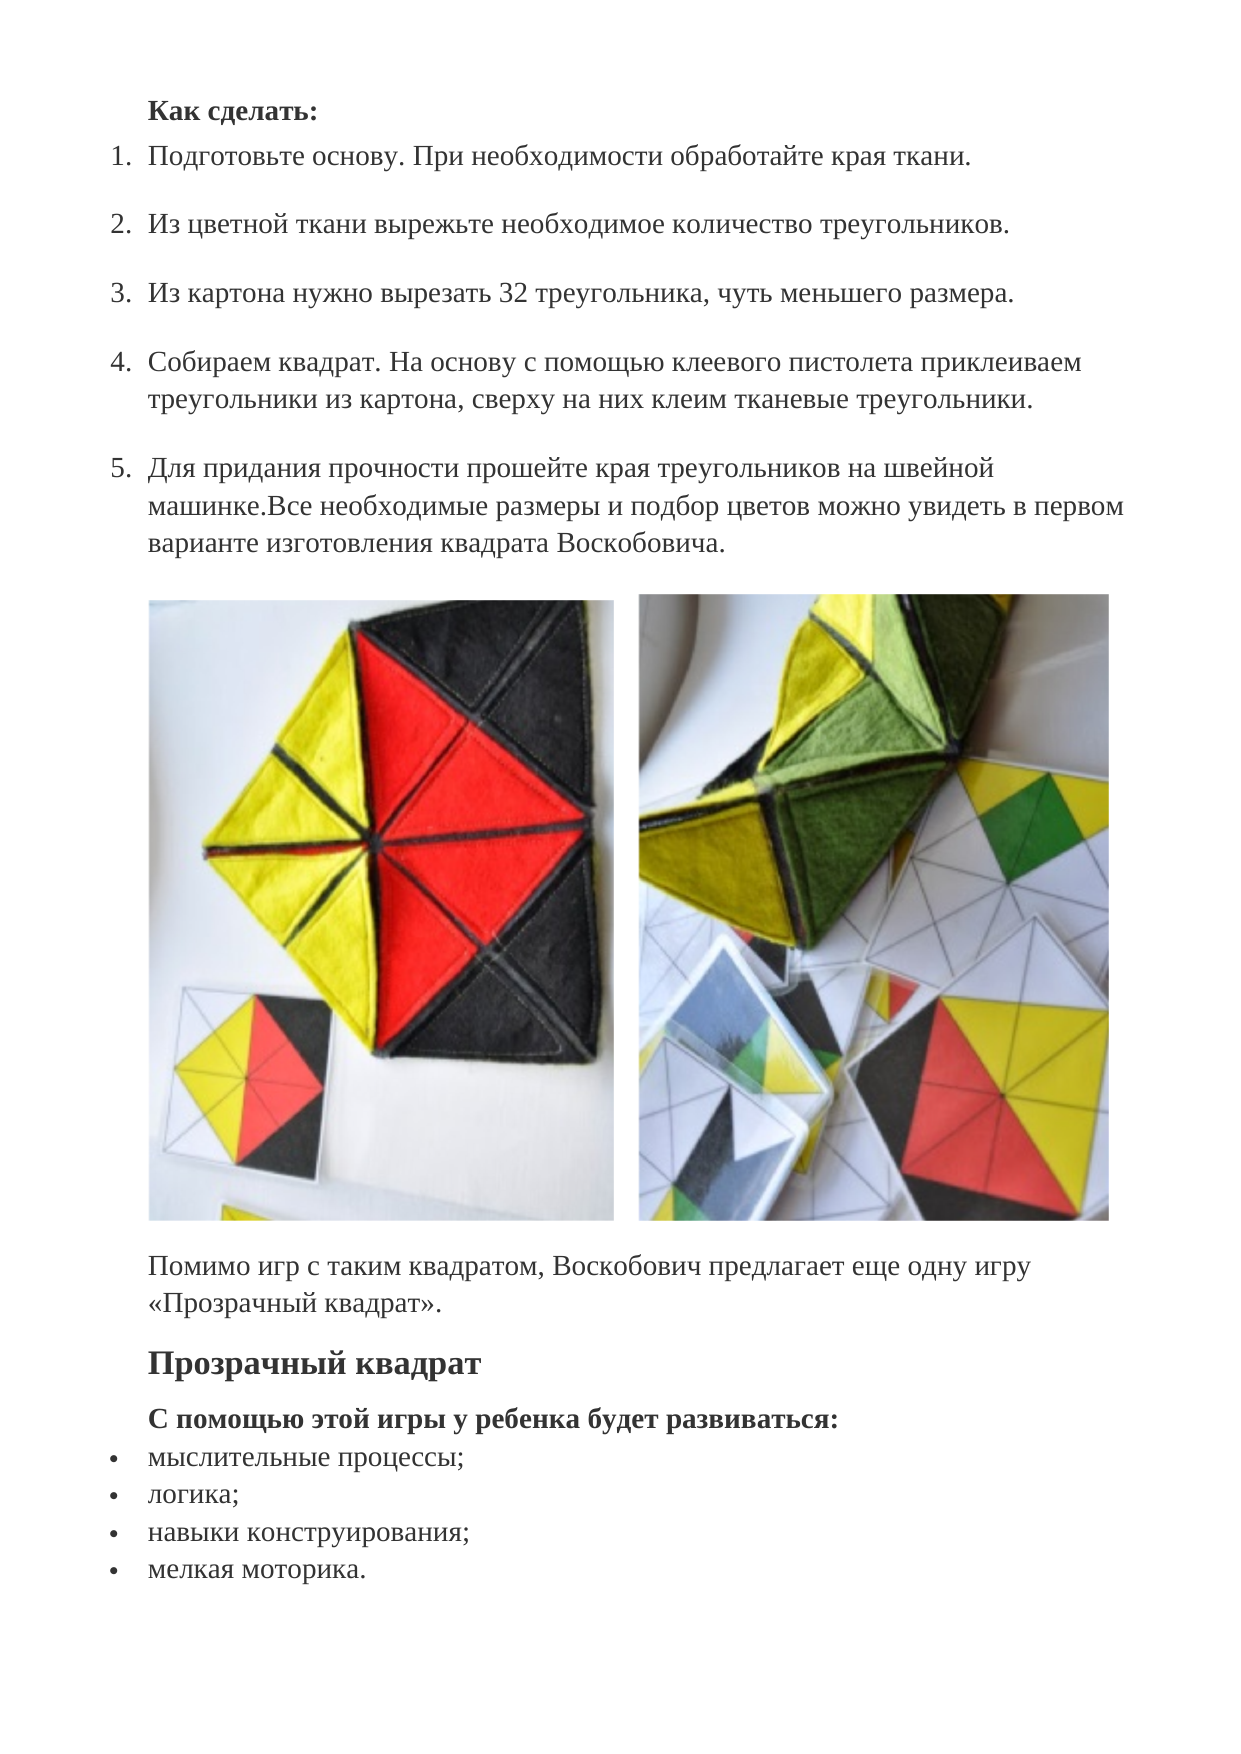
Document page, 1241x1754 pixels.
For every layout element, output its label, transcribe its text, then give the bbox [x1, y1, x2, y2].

text Помимо игр с таким квадратом, Воскобович предлагает еще одну игру «Прозрачный квадрат». [148, 1244, 1152, 1319]
list Собираем квадрат. На основу с помощью клеевого пистолета приклеиваем треугольники из картона, сверху на них клеим тканевые треугольники. [110, 340, 1152, 415]
picture [640, 595, 1108, 1220]
list Для придания прочности прошейте края треугольников на швейной машинке.Все необходимые размеры и подбор цветов можно увидеть в первом варианте изготовления квадрата Воскобовича. [110, 446, 1152, 559]
text Прозрачный квадрат [148, 1342, 1152, 1382]
text Как сделать: [148, 89, 1152, 126]
list Из картона нужно вырезать 32 треугольника, чуть меньшего размера. [110, 271, 1152, 309]
text С помощью этой игры у ребенка будет развиваться: [148, 1397, 1152, 1435]
list навыки конструирования; [110, 1510, 1152, 1547]
picture [150, 601, 613, 1220]
list Подготовьте основу. При необходимости обработайте края ткани. [110, 134, 1152, 171]
list логика; [110, 1472, 1152, 1510]
list мыслительные процессы; [110, 1435, 1152, 1472]
list мелкая моторика. [110, 1547, 1152, 1585]
list Из цветной ткани вырежьте необходимое количество треугольников. [110, 203, 1152, 240]
